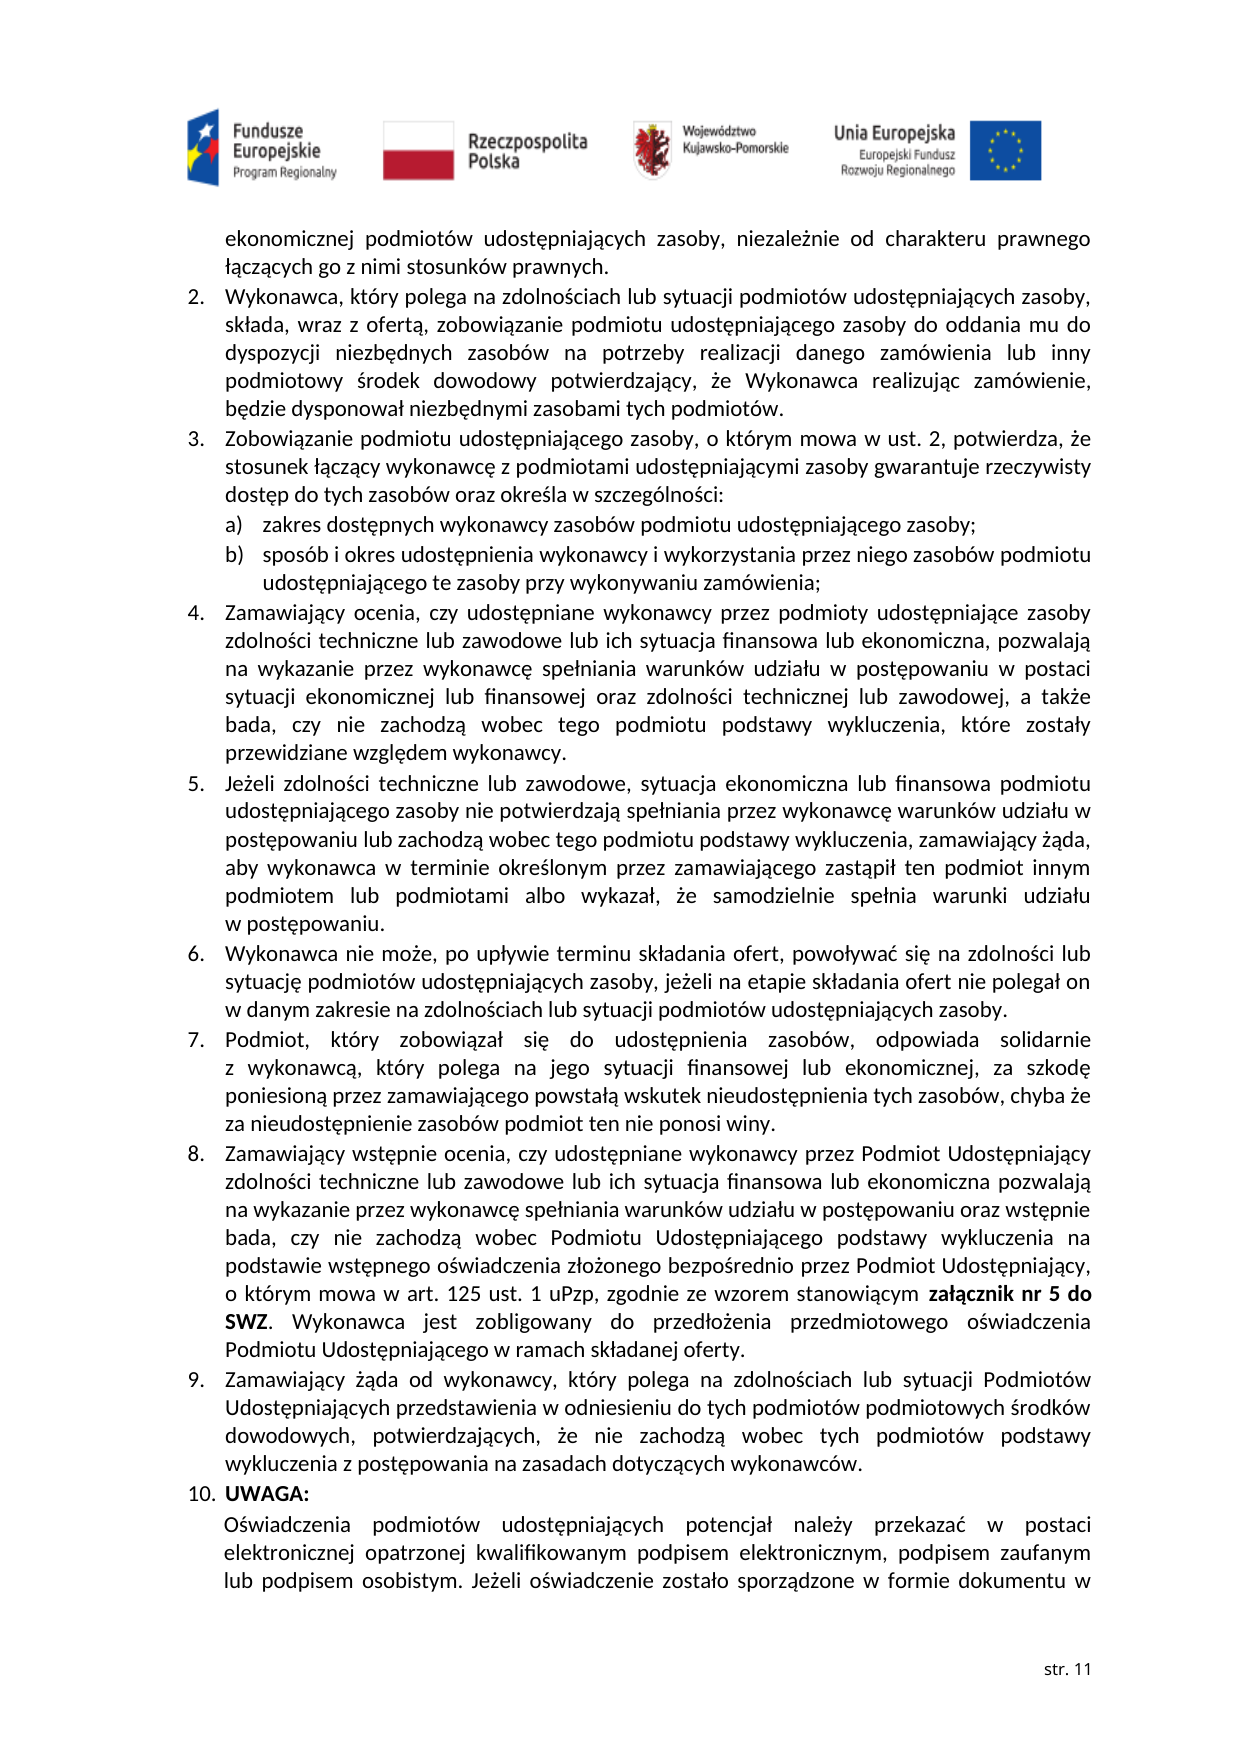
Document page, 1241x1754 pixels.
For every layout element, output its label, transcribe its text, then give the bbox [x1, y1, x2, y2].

list Zamawiający żąda od wykonawcy, który polega na zdolnościach lub sytuacji Podmiotów Udostępniających przedstawienia w odniesieniu do tych podmiotów podmiotowych środków dowodowych, potwierdzających, że nie zachodzą wobec tych podmiotów podstawy wykluczenia z postępowania na zasadach dotyczących wykonawców. [187, 1365, 1092, 1477]
list Zamawiający ocenia, czy udostępniane wykonawcy przez podmioty udostępniające zasoby zdolności techniczne lub zawodowe lub ich sytuacja finansowa lub ekonomiczna, pozwalają na wykazanie przez wykonawcę spełniania warunków udziału w postępowaniu w postaci sytuacji ekonomicznej lub finansowej oraz zdolności technicznej lub zawodowej, a także bada, czy nie zachodzą wobec tego podmiotu podstawy wykluczenia, które zostały przewidziane względem wykonawcy. [187, 598, 1092, 767]
list UWAGA: [187, 1479, 1092, 1508]
list sposób i okres udostępnienia wykonawcy i wykorzystania przez niego zasobów podmiotu udostępniającego te zasoby przy wykonywaniu zamówienia; [225, 540, 1092, 596]
list Wykonawca, który polega na zdolnościach lub sytuacji podmiotów udostępniających zasoby, składa, wraz z ofertą, zobowiązanie podmiotu udostępniającego zasoby do oddania mu do dyspozycji niezbędnych zasobów na potrzeby realizacji danego zamówienia lub inny podmiotowy środek dowodowy potwierdzający, że Wykonawca realizując zamówienie, będzie dysponował niezbędnymi zasobami tych podmiotów. [187, 282, 1092, 422]
list Zamawiający wstępnie ocenia, czy udostępniane wykonawcy przez Podmiot Udostępniający zdolności techniczne lub zawodowe lub ich sytuacja finansowa lub ekonomiczna pozwalają na wykazanie przez wykonawcę spełniania warunków udziału w postępowaniu oraz wstępnie bada, czy nie zachodzą wobec Podmiotu Udostępniającego podstawy wykluczenia na podstawie wstępnego oświadczenia złożonego bezpośrednio przez Podmiot Udostępniający, o którym mowa w art. 125 ust. 1 uPzp, zgodnie ze wzorem stanowiącym załącznik nr 5 do SWZ. Wykonawca jest zobligowany do przedłożenia przedmiotowego oświadczenia Podmiotu Udostępniającego w ramach składanej oferty. [187, 1139, 1092, 1363]
list Jeżeli zdolności techniczne lub zawodowe, sytuacja ekonomiczna lub finansowa podmiotu udostępniającego zasoby nie potwierdzają spełniania przez wykonawcę warunków udziału w postępowaniu lub zachodzą wobec tego podmiotu podstawy wykluczenia, zamawiający żąda, aby wykonawca w terminie określonym przez zamawiającego zastąpił ten podmiot innym podmiotem lub podmiotami albo wykazał, że samodzielnie spełnia warunki udziału w postępowaniu. [187, 769, 1092, 937]
list Zobowiązanie podmiotu udostępniającego zasoby, o którym mowa w ust. 2, potwierdza, że stosunek łączący wykonawcę z podmiotami udostępniającymi zasoby gwarantuje rzeczywisty dostęp do tych zasobów oraz określa w szczególności: [187, 424, 1092, 508]
picture [150, 73, 1092, 224]
list Wykonawca nie może, po upływie terminu składania ofert, powoływać się na zdolności lub sytuację podmiotów udostępniających zasoby, jeżeli na etapie składania ofert nie polegał on w danym zakresie na zdolnościach lub sytuacji podmiotów udostępniających zasoby. [187, 939, 1092, 1023]
list Podmiot, który zobowiązał się do udostępnienia zasobów, odpowiada solidarnie z wykonawcą, który polega na jego sytuacji finansowej lub ekonomicznej, za szkodę poniesioną przez zamawiającego powstałą wskutek nieudostępnienia tych zasobów, chyba że za nieudostępnienie zasobów podmiot ten nie ponosi winy. [187, 1025, 1092, 1137]
list zakres dostępnych wykonawcy zasobów podmiotu udostępniającego zasoby; [225, 510, 1092, 538]
